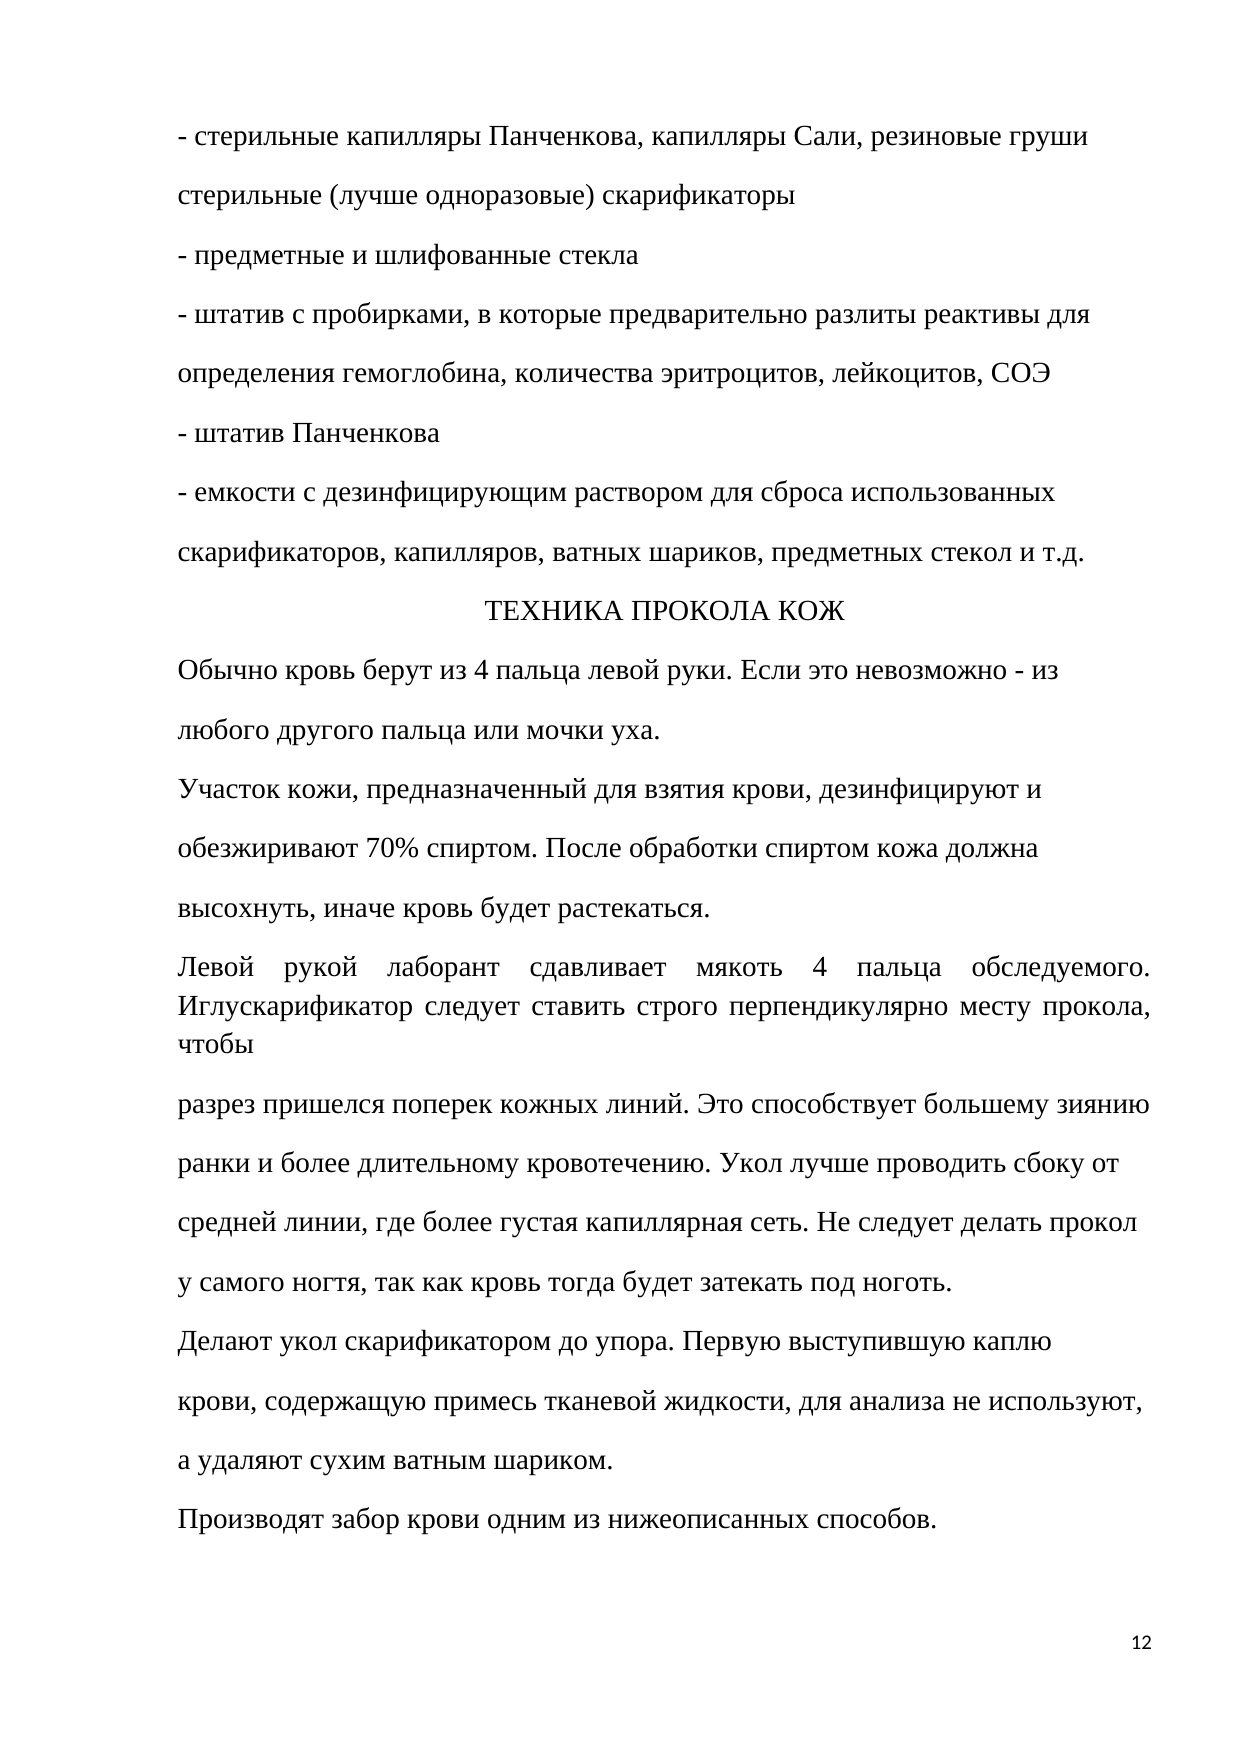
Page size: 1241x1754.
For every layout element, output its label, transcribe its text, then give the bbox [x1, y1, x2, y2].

text крови, содержащую примесь тканевой жидкости, для анализа не используют, [177, 1383, 1152, 1416]
text обезжиривают 70% спиртом. После обработки спиртом кожа должна [177, 831, 1152, 864]
text а удаляют сухим ватным шариком. [177, 1442, 1152, 1476]
text определения гемоглобина, количества эритроцитов, лейкоцитов, СОЭ [177, 356, 1152, 389]
text - штатив Панченкова [177, 415, 1152, 448]
text стерильные (лучше одноразовые) скарификаторы [177, 177, 1152, 211]
text любого другого пальца или мочки уха. [177, 712, 1152, 745]
text высохнуть, иначе кровь будет растекаться. [177, 890, 1152, 923]
text у самого ногтя, так как кровь тогда будет затекать под ноготь. [177, 1264, 1152, 1297]
text - емкости с дезинфицирующим раствором для сброса использованных [177, 474, 1152, 508]
text - предметные и шлифованные стекла [177, 237, 1152, 270]
text разрез пришелся поперек кожных линий. Это способствует большему зиянию [177, 1086, 1152, 1119]
text средней линии, где более густая капиллярная сеть. Не следует делать прокол [177, 1204, 1152, 1238]
text Обычно кровь берут из 4 пальца левой руки. Если это невозможно - из [177, 652, 1152, 686]
text Левой рукой лаборант сдавливает мякоть 4 пальца обследуемого. Иглускарификатор следует ставить строго перпендикулярно месту прокола, чтобы [177, 949, 1152, 1060]
text Производят забор крови одним из нижеописанных способов. [177, 1501, 1152, 1535]
text - стерильные капилляры Панченкова, капилляры Сали, резиновые груши [177, 118, 1152, 152]
text ТЕХНИКА ПРОКОЛА КОЖ [177, 593, 1152, 627]
text ранки и более длительному кровотечению. Укол лучше проводить сбоку от [177, 1145, 1152, 1179]
text - штатив с пробирками, в которые предварительно разлиты реактивы для [177, 296, 1152, 330]
text Делают укол скарификатором до упора. Первую выступившую каплю [177, 1323, 1152, 1357]
text Участок кожи, предназначенный для взятия крови, дезинфицируют и [177, 771, 1152, 805]
text скарификаторов, капилляров, ватных шариков, предметных стекол и т.д. [177, 534, 1152, 567]
